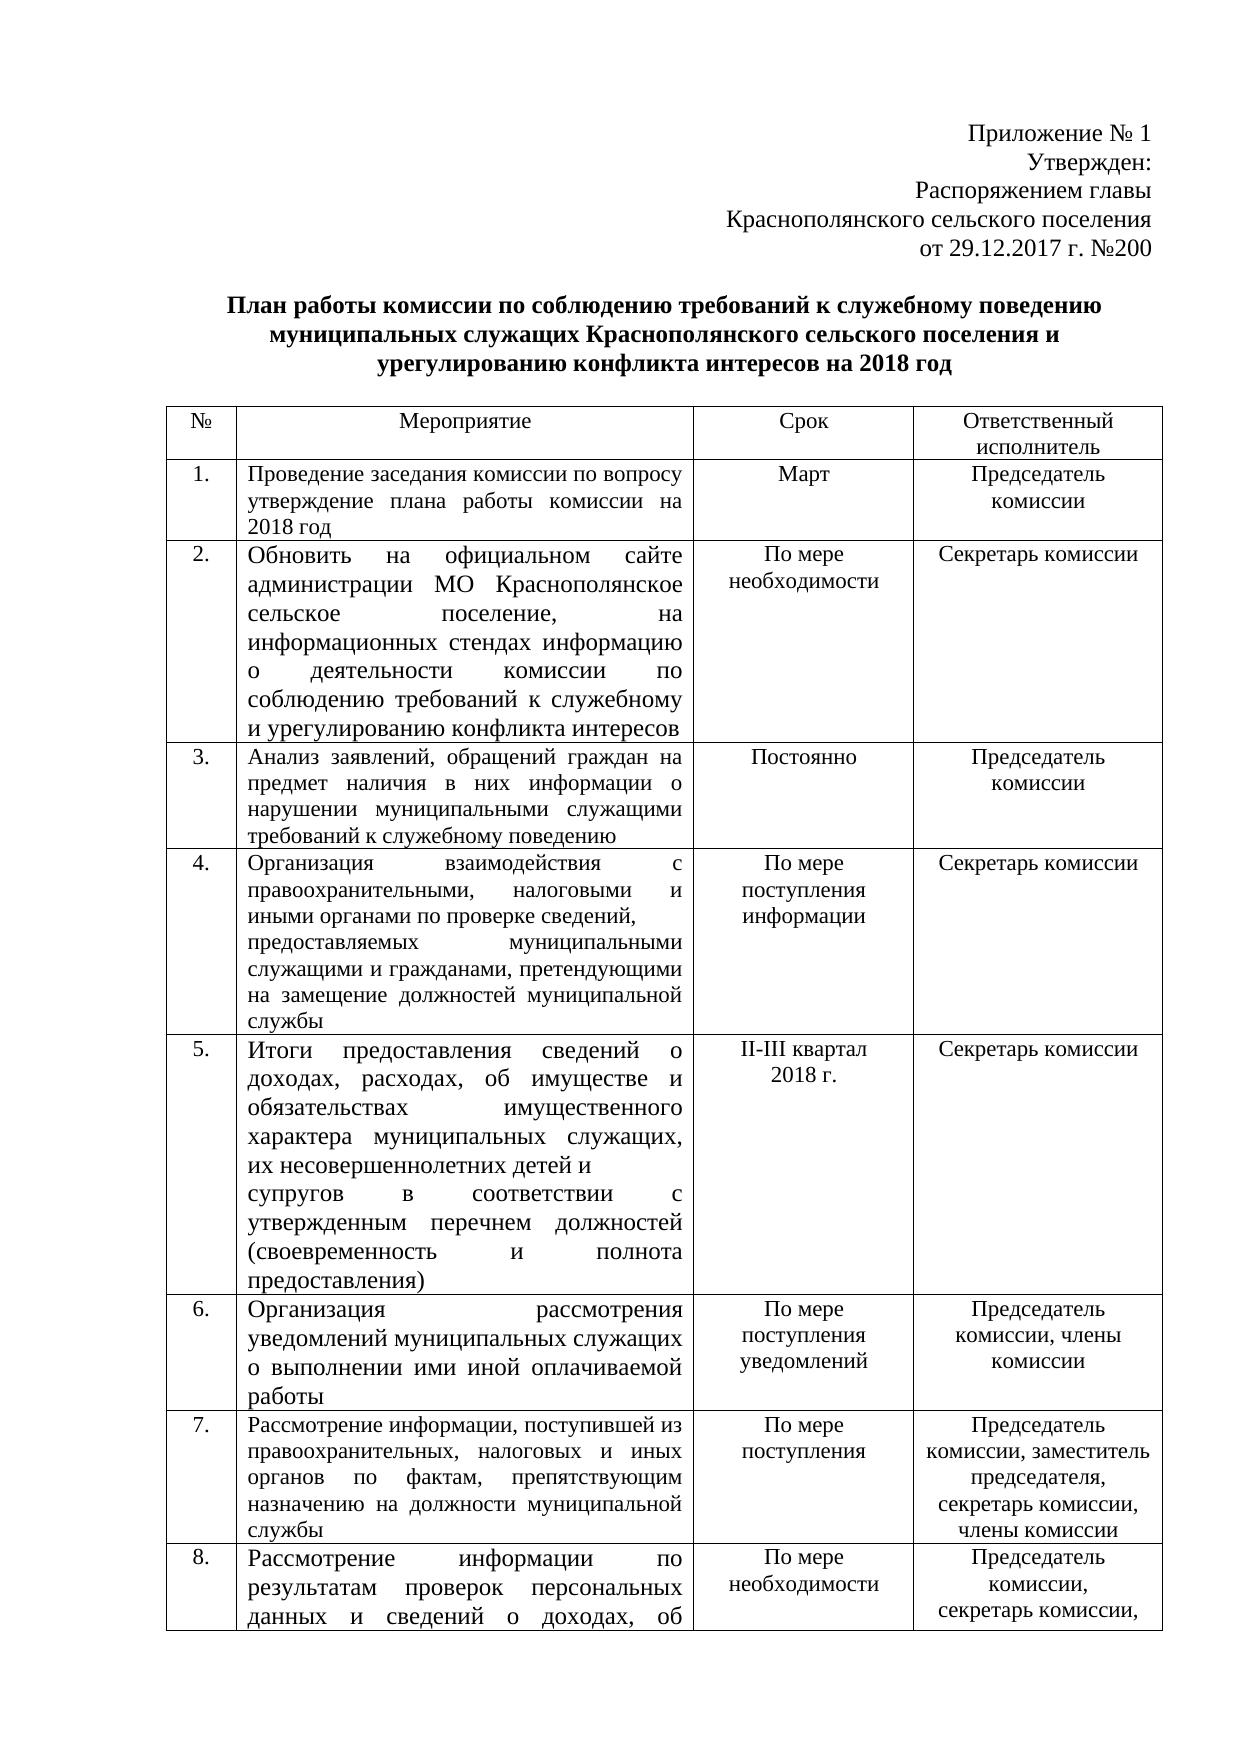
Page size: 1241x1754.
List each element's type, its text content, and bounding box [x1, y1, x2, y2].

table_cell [914, 1544, 1162, 1630]
text План работы комиссии по соблюдению требований к служебному поведению муниципальных служащих Краснополянского сельского поселения и урегулированию конфликта интересов на 2018 год [177, 291, 1152, 377]
table_cell Анализ заявлений, обращений граждан на предмет наличия в них информации о нарушении муниципальными служащими требований к служебному поведению [237, 743, 693, 848]
table_cell Председатель комиссии, заместитель председателя, секретарь комиссии, члены комиссии [914, 1411, 1162, 1542]
table_cell 3. [167, 743, 236, 848]
table_cell Секретарь комиссии [914, 1035, 1162, 1293]
text Краснополянского сельского поселения [177, 204, 1152, 233]
table_cell Обновить на официальном сайте администрации МО Краснополянское сельское поселение, на информационных стендах информацию о деятельности комиссии по соблюдению требований к служебному и урегулированию конфликта интересов [237, 541, 693, 742]
table_cell Председатель комиссии [914, 743, 1162, 848]
table_header Ответственный исполнитель [914, 407, 1162, 459]
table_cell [694, 1544, 913, 1630]
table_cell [237, 1544, 693, 1630]
text от 29.12.2017 г. №200 [177, 233, 1152, 262]
table_cell По мере поступления информации [694, 849, 913, 1034]
table_cell По мере поступления уведомлений [694, 1295, 913, 1409]
table_cell 2. [167, 541, 236, 742]
table_cell По мере необходимости [694, 541, 913, 742]
table_cell Секретарь комиссии [914, 849, 1162, 1034]
table_cell Организация взаимодействия с правоохранительными, налоговыми и иными органами по проверке сведений, предоставляемых муниципальными служащими и гражданами, претендующими на замещение должностей муниципальной службы [237, 849, 693, 1034]
table_cell 4. [167, 849, 236, 1034]
table_cell Итоги предоставления сведений о доходах, расходах, об имуществе и обязательствах имущественного характера муниципальных служащих, их несовершеннолетних детей и супругов в соответствии с утвержденным перечнем должностей (своевременность и полнота предоставления) [237, 1035, 693, 1293]
table_cell Председатель комиссии [914, 460, 1162, 539]
table_cell Организация рассмотрения уведомлений муниципальных служащих о выполнении ими иной оплачиваемой работы [237, 1295, 693, 1409]
table_cell II-III квартал 2018 г. [694, 1035, 913, 1293]
table_cell Председатель комиссии, члены комиссии [914, 1295, 1162, 1409]
text Распоряжением главы [177, 176, 1152, 204]
table_cell Постоянно [694, 743, 913, 848]
table_cell Рассмотрение информации, поступившей из правоохранительных, налоговых и иных органов по фактам, препятствующим назначению на должности муниципальной службы [237, 1411, 693, 1542]
table_cell 1. [167, 460, 236, 539]
table_header № [167, 407, 236, 459]
table_cell Проведение заседания комиссии по вопросу утверждение плана работы комиссии на 2018 год [237, 460, 693, 539]
table_cell 8. [167, 1544, 236, 1630]
table_cell Секретарь комиссии [914, 541, 1162, 742]
text Утвержден: [177, 147, 1152, 176]
table_cell 5. [167, 1035, 236, 1293]
table_header Срок [694, 407, 913, 459]
table_cell Март [694, 460, 913, 539]
text Приложение № 1 [177, 118, 1152, 147]
table_cell 7. [167, 1411, 236, 1542]
table_cell По мере поступления [694, 1411, 913, 1542]
table_header Мероприятие [237, 407, 693, 459]
table_cell 6. [167, 1295, 236, 1409]
